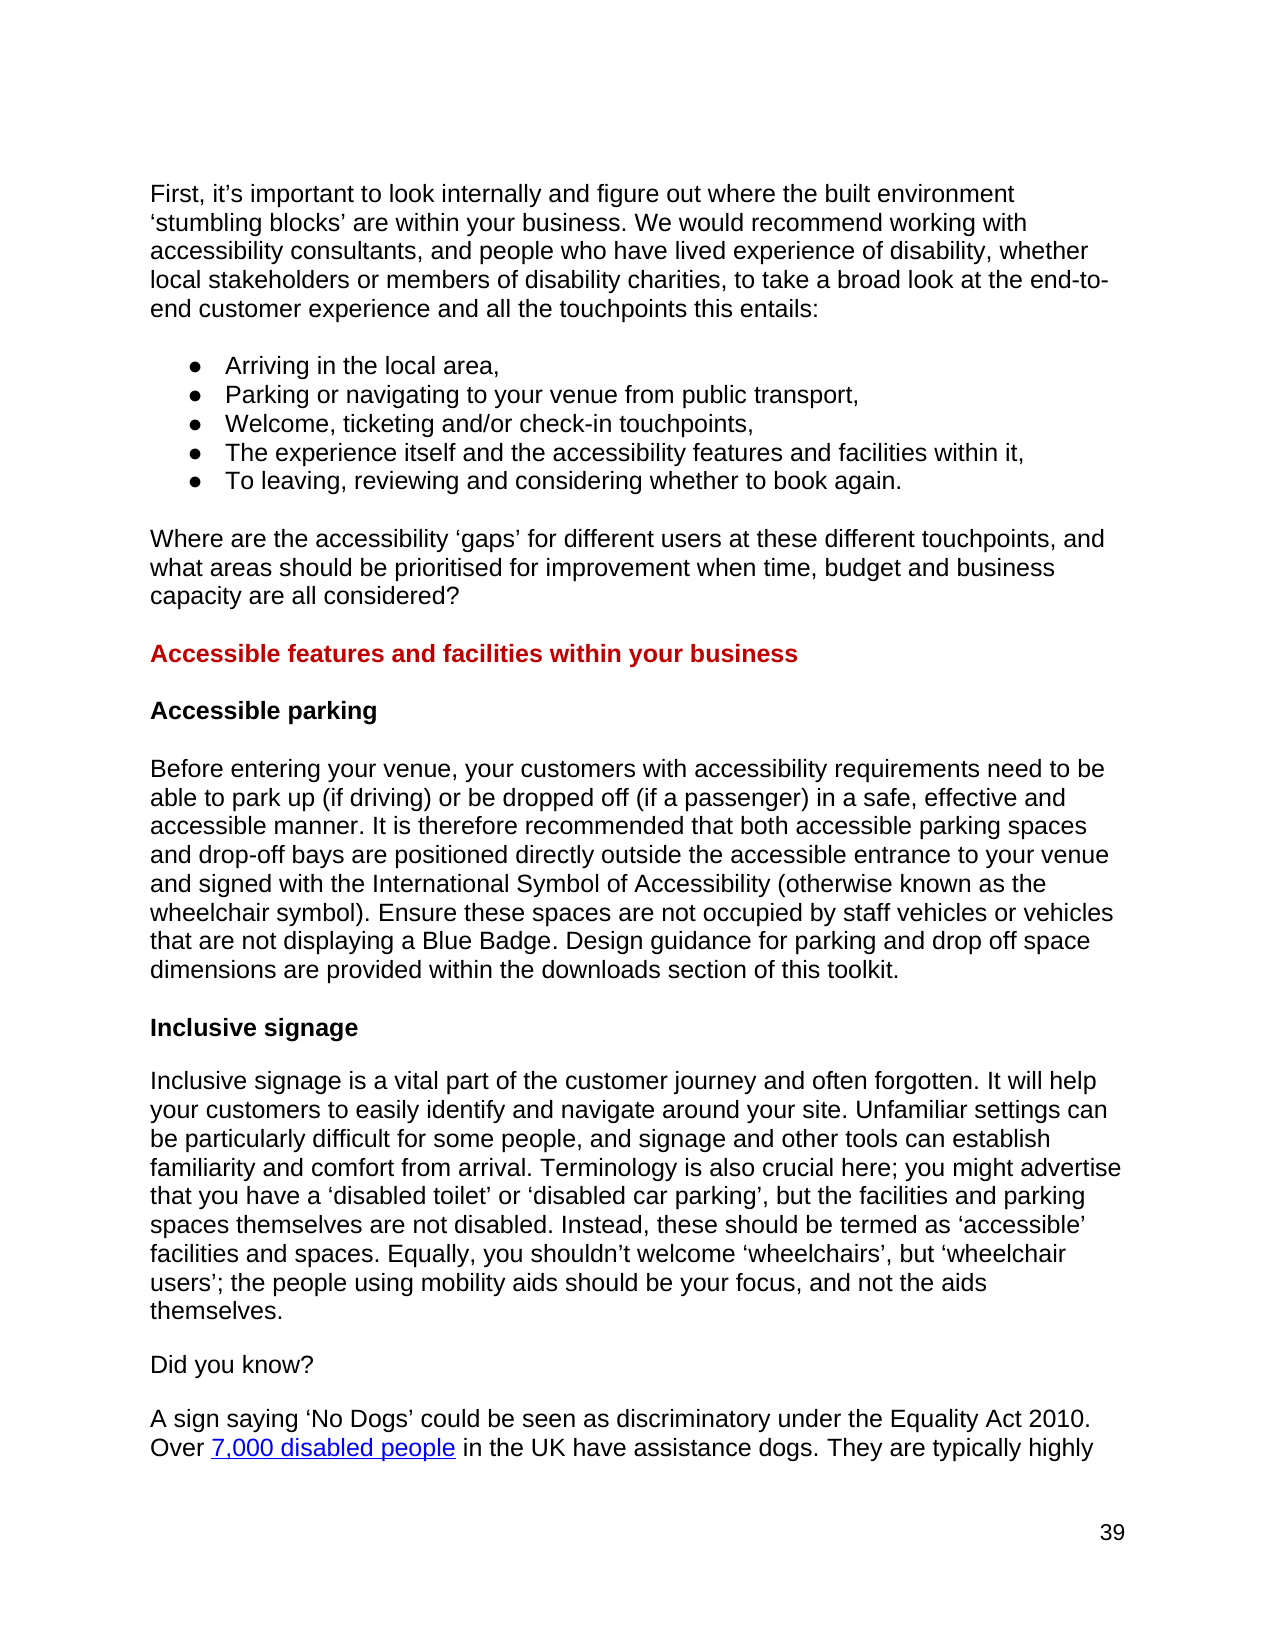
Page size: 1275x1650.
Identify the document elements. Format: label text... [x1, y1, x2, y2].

text Inclusive signage [150, 1012, 1125, 1041]
list The experience itself and the accessibility features and facilities within it, [187, 437, 1125, 466]
list Arriving in the local area, [187, 351, 1125, 380]
text Inclusive signage is a vital part of the customer journey and often forgotten. It will help your customers to easily identify and navigate around your site. Unfamiliar settings can be particularly difficult for some people, and signage and other tools can establish familiarity and comfort from arrival. Terminology is also crucial here; you might advertise that you have a ‘disabled toilet’ or ‘disabled car parking’, but the facilities and parking spaces themselves are not disabled. Instead, these should be termed as ‘accessible’ facilities and spaces. Equally, you shouldn’t welcome ‘wheelchairs’, but ‘wheelchair users’; the people using mobility aids should be your focus, and not the aids themselves. [150, 1066, 1125, 1325]
text Accessible parking [150, 696, 1125, 725]
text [150, 1404, 1125, 1461]
subtitle Accessible features and facilities within your business [150, 639, 1125, 667]
list Welcome, ticketing and/or check-in touchpoints, [187, 409, 1125, 437]
text Did you know? [150, 1350, 1125, 1379]
list Parking or navigating to your venue from public transport, [187, 380, 1125, 409]
list To leaving, reviewing and considering whether to book again. [187, 466, 1125, 495]
text Where are the accessibility ‘gaps’ for different users at these different touchpoints, and what areas should be prioritised for improvement when time, budget and business capacity are all considered? [150, 524, 1125, 610]
text First, it’s important to look internally and figure out where the built environment ‘stumbling blocks’ are within your business. We would recommend working with accessibility consultants, and people who have lived experience of disability, whether local stakeholders or members of disability charities, to take a broad look at the end-to-end customer experience and all the touchpoints this entails: [150, 179, 1125, 322]
text Before entering your venue, your customers with accessibility requirements need to be able to park up (if driving) or be dropped off (if a passenger) in a safe, effective and accessible manner. It is therefore recommended that both accessible parking spaces and drop-off bays are positioned directly outside the accessible entrance to your venue and signed with the International Symbol of Accessibility (otherwise known as the wheelchair symbol). Ensure these spaces are not occupied by staff vehicles or vehicles that are not displaying a Blue Badge. Design guidance for parking and drop off space dimensions are provided within the downloads section of this toolkit. [150, 754, 1125, 984]
